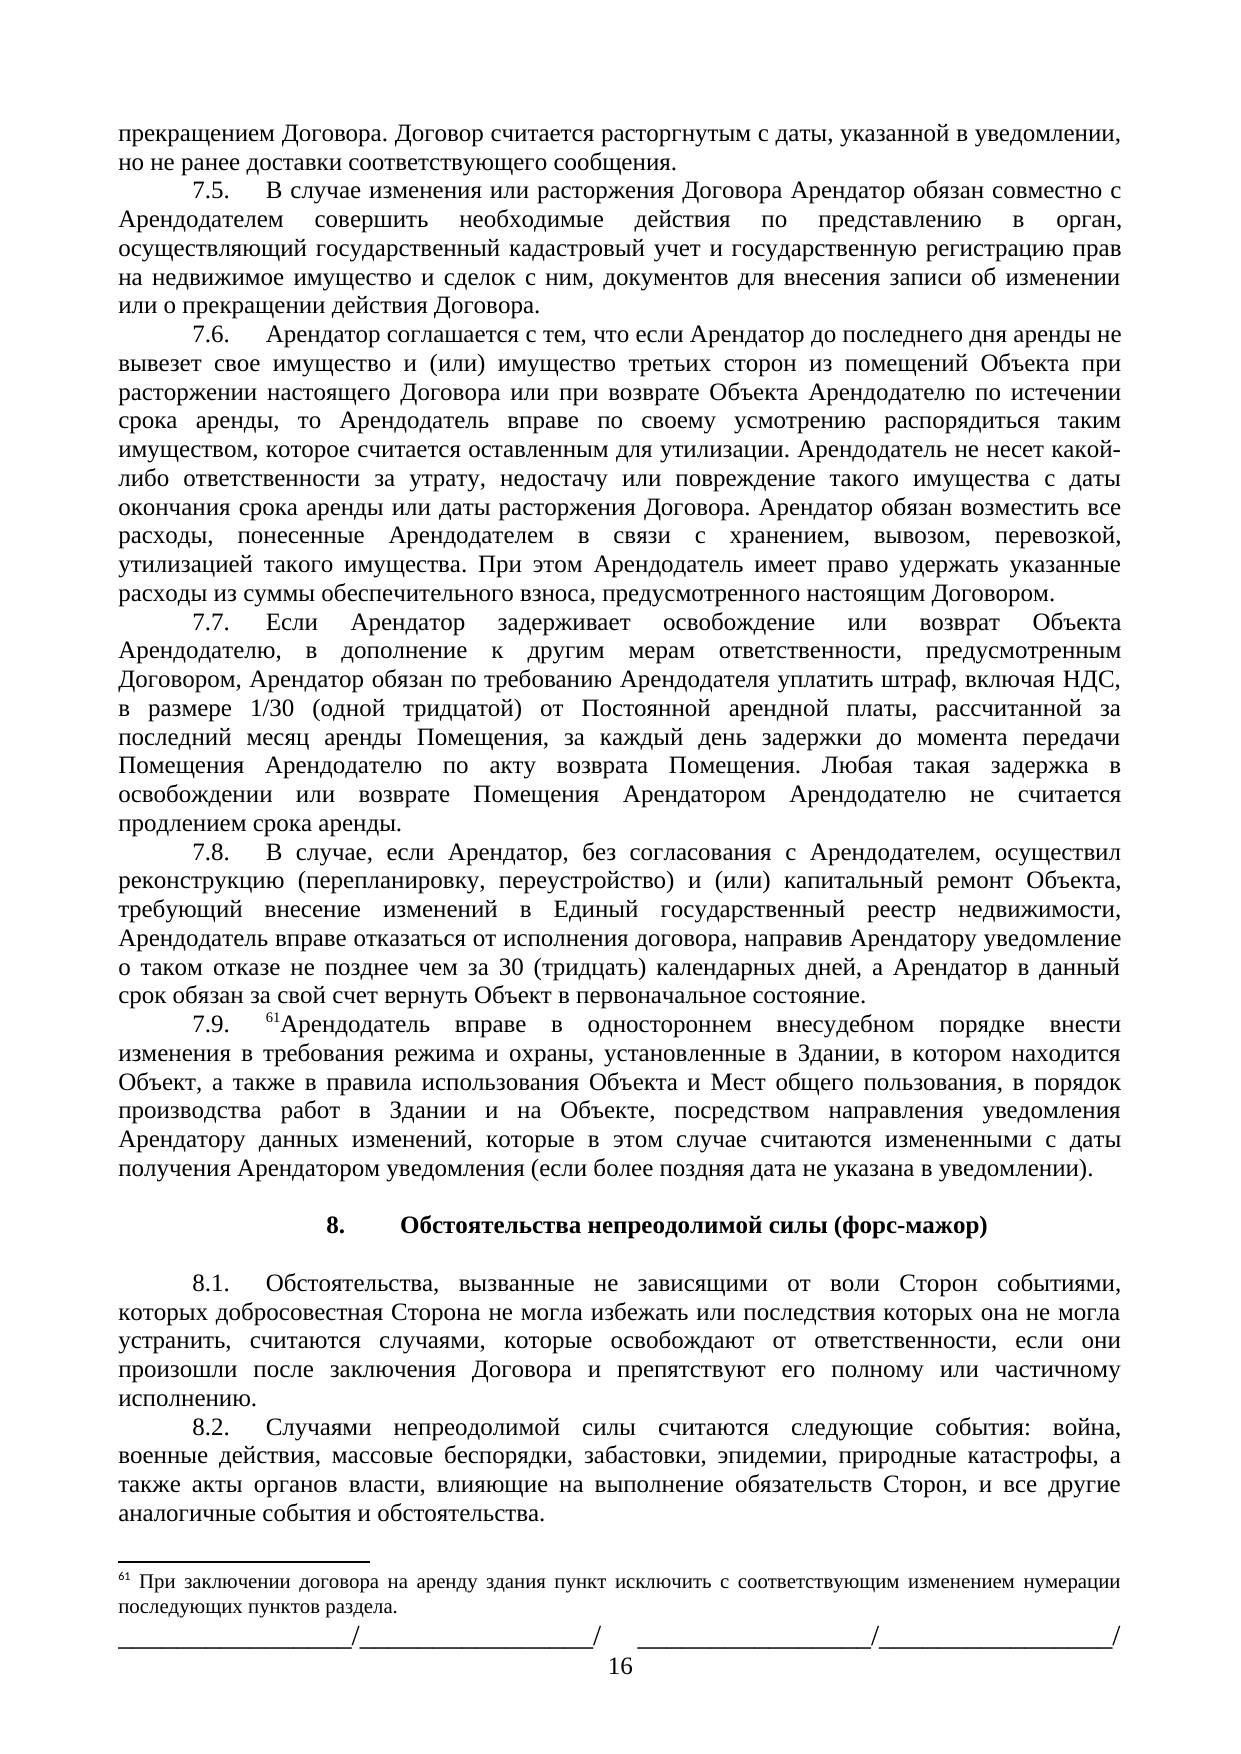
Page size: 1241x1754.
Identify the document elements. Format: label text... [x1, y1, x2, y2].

list Обстоятельства непреодолимой силы (форс-мажор) [118, 1211, 1122, 1239]
list Обстоятельства, вызванные не зависящими от воли Сторон событиями, которых добросовестная Сторона не могла избежать или последствия которых она не могла устранить, считаются случаями, которые освобождают от ответственности, если они произошли после заключения Договора и препятствуют его полному или частичному исполнению. [118, 1268, 1122, 1412]
list В случае, если Арендатор, без согласования с Арендодателем, осуществил реконструкцию (перепланировку, переустройство) и (или) капитальный ремонт Объекта, требующий внесение изменений в Единый государственный реестр недвижимости, Арендодатель вправе отказаться от исполнения договора, направив Арендатору уведомление о таком отказе не позднее чем за 30 (тридцать) календарных дней, а Арендатор в данный срок обязан за свой счет вернуть Объект в первоначальное состояние. [118, 837, 1122, 1009]
list Если Арендатор задерживает освобождение или возврат Объекта Арендодателю, в дополнение к другим мерам ответственности, предусмотренным Договором, Арендатор обязан по требованию Арендодателя уплатить штраф, включая НДС, в размере 1/30 (одной тридцатой) от Постоянной арендной платы, рассчитанной за последний месяц аренды Помещения, за каждый день задержки до момента передачи Помещения Арендодателю по акту возврата Помещения. Любая такая задержка в освобождении или возврате Помещения Арендатором Арендодателю не считается продлением срока аренды. [118, 607, 1122, 837]
list Арендодатель вправе в одностороннем внесудебном порядке внести изменения в требования режима и охраны, установленные в Здании, в котором находится Объект, а также в правила использования Объекта и Мест общего пользования, в порядок производства работ в Здании и на Объекте, посредством направления уведомления Арендатору данных изменений, которые в этом случае считаются измененными с даты получения Арендатором уведомления (если более поздняя дата не указана в уведомлении). [118, 1009, 1122, 1182]
list Арендатор соглашается с тем, что если Арендатор до последнего дня аренды не вывезет свое имущество и (или) имущество третьих сторон из помещений Объекта при расторжении настоящего Договора или при возврате Объекта Арендодателю по истечении срока аренды, то Арендодатель вправе по своему усмотрению распорядиться таким имуществом, которое считается оставленным для утилизации. Арендодатель не несет какой-либо ответственности за утрату, недостачу или повреждение такого имущества с даты окончания срока аренды или даты расторжения Договора. Арендатор обязан возместить все расходы, понесенные Арендодателем в связи с хранением, вывозом, перевозкой, утилизацией такого имущества. При этом Арендодатель имеет право удержать указанные расходы из суммы обеспечительного взноса, предусмотренного настоящим Договором. [118, 319, 1122, 607]
list Случаями непреодолимой силы считаются следующие события: война, военные действия, массовые беспорядки, забастовки, эпидемии, природные катастрофы, а также акты органов власти, влияющие на выполнение обязательств Сторон, и все другие аналогичные события и обстоятельства. [118, 1412, 1122, 1527]
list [118, 118, 1122, 176]
list В случае изменения или расторжения Договора Арендатор обязан совместно с Арендодателем совершить необходимые действия по представлению в орган, осуществляющий государственный кадастровый учет и государственную регистрацию прав на недвижимое имущество и сделок с ним, документов для внесения записи об изменении или о прекращении действия Договора. [118, 176, 1122, 319]
